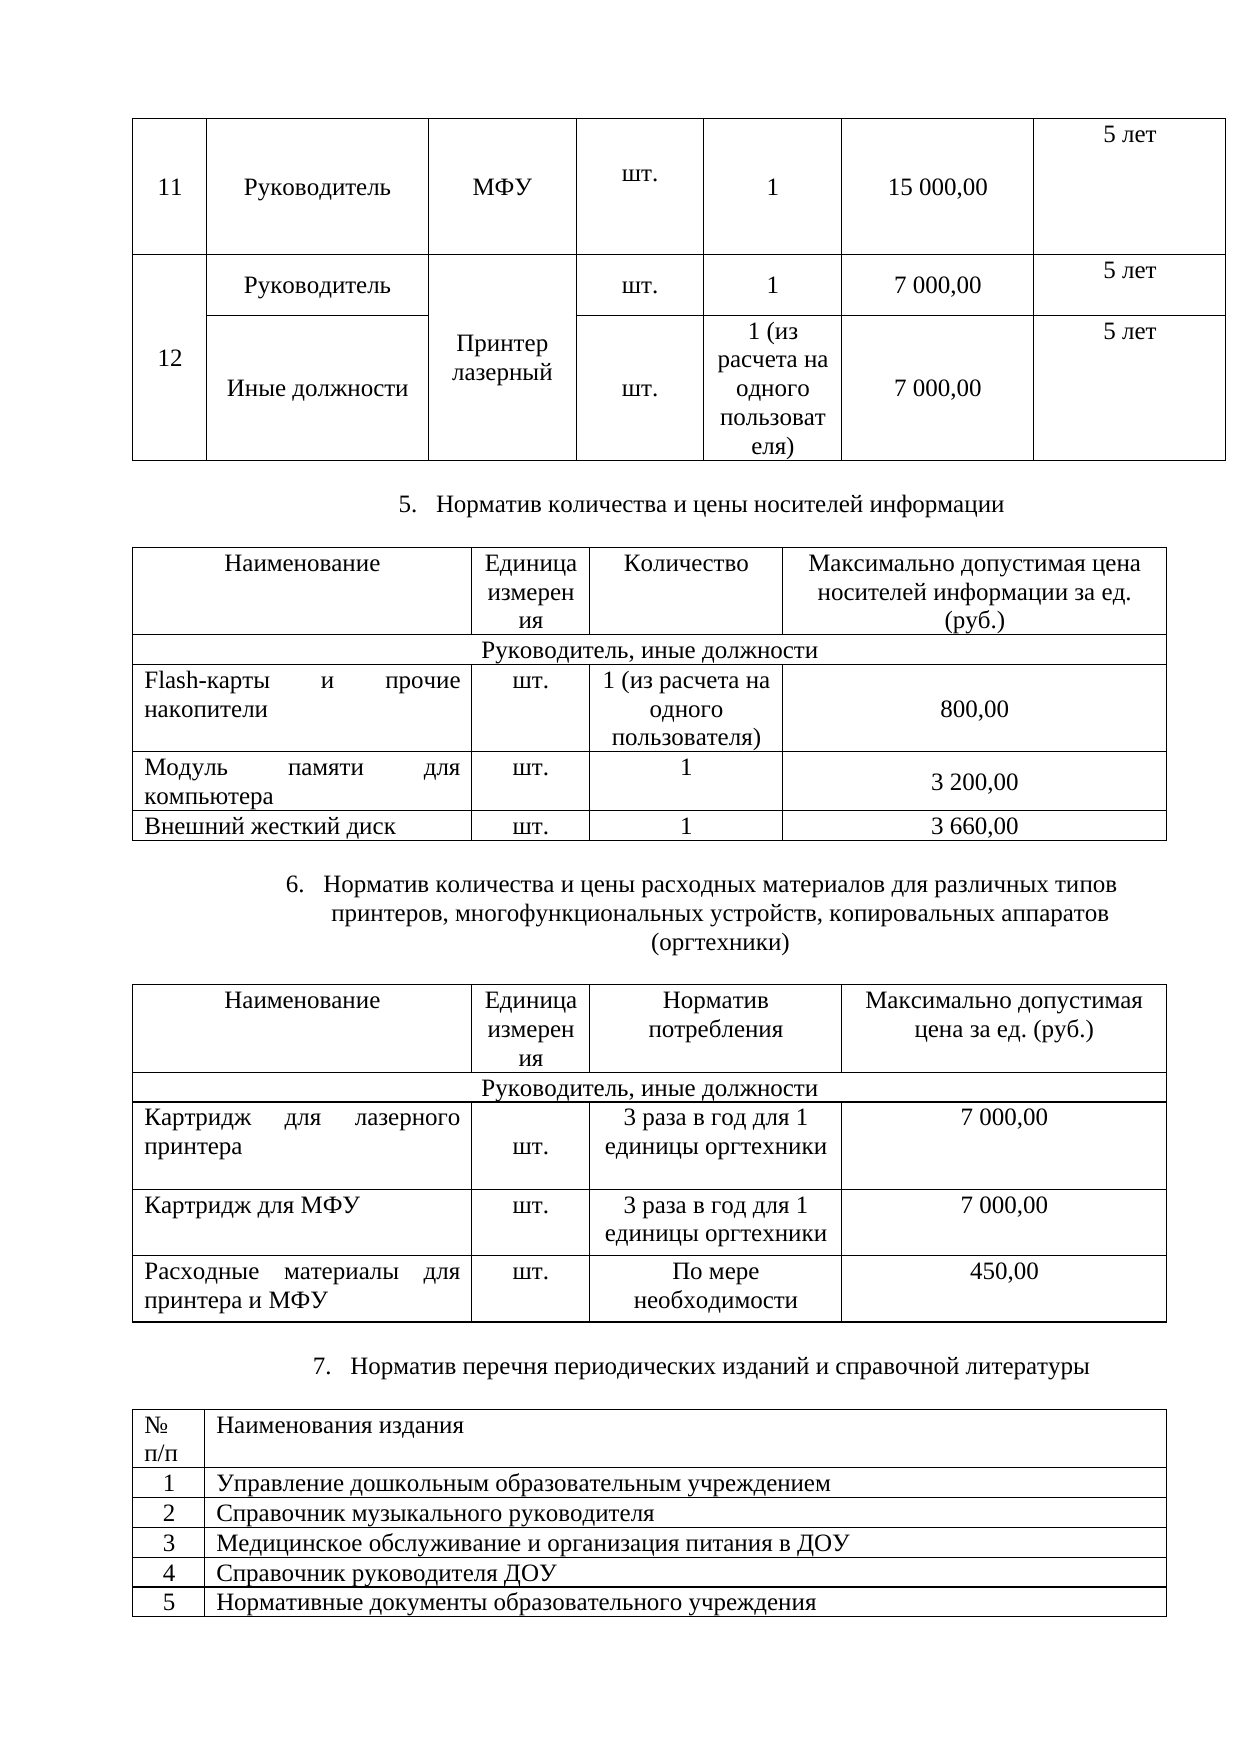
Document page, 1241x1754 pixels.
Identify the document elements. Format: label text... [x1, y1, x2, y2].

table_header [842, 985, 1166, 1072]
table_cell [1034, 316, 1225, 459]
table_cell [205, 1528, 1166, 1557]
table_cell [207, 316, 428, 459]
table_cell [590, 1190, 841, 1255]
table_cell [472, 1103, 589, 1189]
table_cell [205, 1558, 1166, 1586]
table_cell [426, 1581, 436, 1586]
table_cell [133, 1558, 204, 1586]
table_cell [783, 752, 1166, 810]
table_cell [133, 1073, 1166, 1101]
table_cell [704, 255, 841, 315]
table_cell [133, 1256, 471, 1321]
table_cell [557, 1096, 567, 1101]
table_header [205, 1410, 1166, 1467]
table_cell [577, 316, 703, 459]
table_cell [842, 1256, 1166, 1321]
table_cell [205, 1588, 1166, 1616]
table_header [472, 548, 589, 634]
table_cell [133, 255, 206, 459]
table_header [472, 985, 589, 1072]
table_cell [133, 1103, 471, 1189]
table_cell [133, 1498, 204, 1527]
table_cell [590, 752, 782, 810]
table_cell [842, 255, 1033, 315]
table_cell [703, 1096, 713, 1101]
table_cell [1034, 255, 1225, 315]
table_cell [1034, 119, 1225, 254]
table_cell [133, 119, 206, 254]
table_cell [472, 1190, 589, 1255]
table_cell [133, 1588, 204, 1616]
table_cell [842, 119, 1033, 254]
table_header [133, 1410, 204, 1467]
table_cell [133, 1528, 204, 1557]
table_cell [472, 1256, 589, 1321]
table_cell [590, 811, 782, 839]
list Норматив количества и цены расходных материалов для различных типов принтеров, многофункциональных устройств, копировальных аппаратов (оргтехники) [251, 869, 1152, 956]
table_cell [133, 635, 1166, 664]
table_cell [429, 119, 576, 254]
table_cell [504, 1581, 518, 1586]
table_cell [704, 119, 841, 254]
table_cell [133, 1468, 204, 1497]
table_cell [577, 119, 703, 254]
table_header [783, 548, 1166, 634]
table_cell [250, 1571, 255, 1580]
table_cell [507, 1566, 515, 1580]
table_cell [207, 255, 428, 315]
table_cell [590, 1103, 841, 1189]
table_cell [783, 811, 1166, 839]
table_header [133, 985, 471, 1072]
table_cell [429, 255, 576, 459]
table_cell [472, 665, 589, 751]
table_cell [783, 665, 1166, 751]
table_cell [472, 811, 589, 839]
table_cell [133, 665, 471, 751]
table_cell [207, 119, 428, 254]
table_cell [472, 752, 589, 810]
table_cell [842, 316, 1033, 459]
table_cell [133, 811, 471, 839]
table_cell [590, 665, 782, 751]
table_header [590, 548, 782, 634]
list Норматив количества и цены носителей информации [251, 489, 1152, 518]
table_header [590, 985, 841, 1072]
list Норматив перечня периодических изданий и справочной литературы [251, 1351, 1152, 1380]
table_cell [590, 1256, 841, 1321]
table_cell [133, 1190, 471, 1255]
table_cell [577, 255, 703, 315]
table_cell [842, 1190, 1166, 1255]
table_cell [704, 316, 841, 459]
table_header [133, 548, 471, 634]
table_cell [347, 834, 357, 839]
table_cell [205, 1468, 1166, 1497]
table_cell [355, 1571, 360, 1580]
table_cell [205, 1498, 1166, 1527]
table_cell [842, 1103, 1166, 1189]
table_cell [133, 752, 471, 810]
